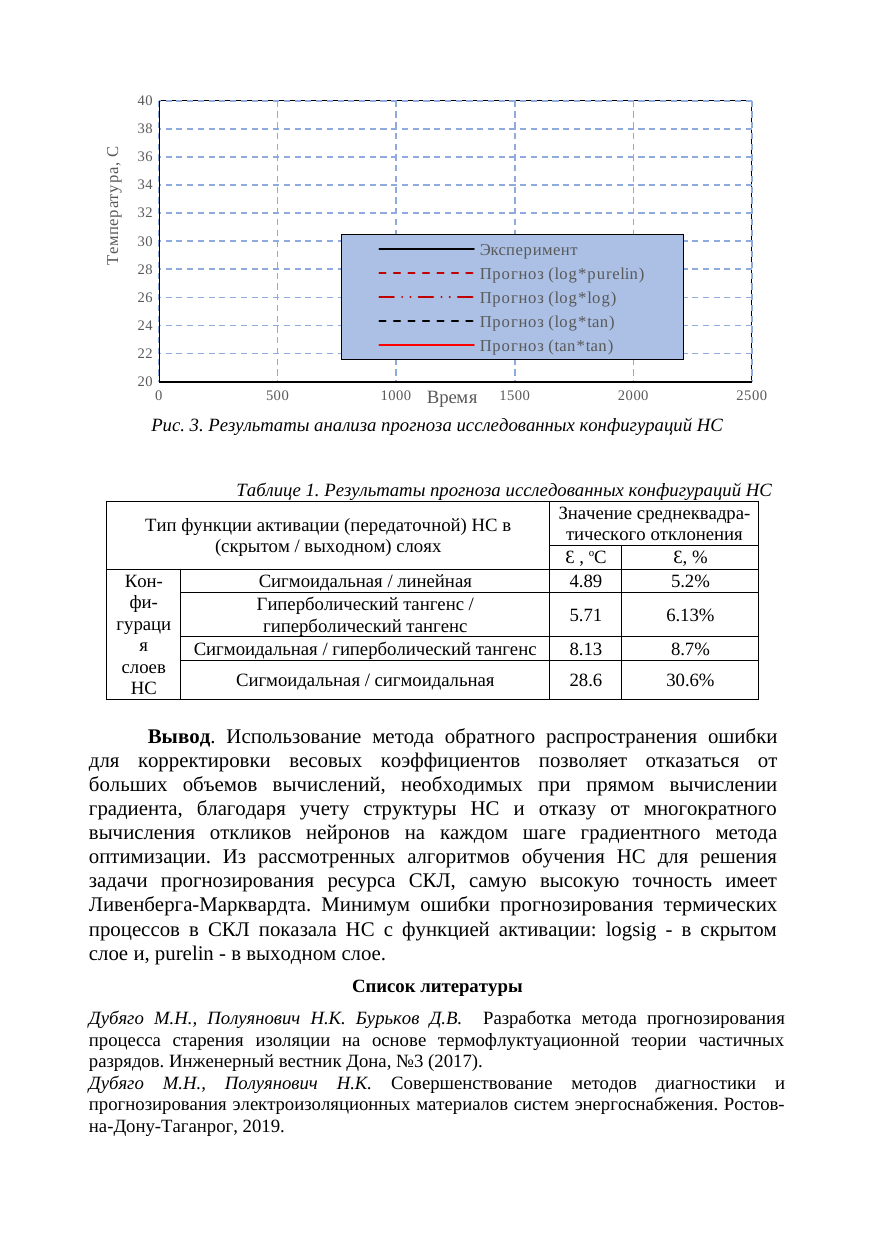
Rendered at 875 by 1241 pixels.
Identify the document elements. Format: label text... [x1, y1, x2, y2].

table_cell 5.71 [550, 593, 621, 636]
text Таблице 1. Результаты прогноза исследованных конфигураций НС [162, 479, 785, 501]
table_cell Ԑ, % [622, 546, 758, 568]
table_header Значение среднеквадра- тического отклонения [550, 502, 758, 545]
text Рис. 3. Результаты анализа прогноза исследованных конфигураций НС [89, 414, 785, 436]
table_header Тип функции активации (передаточной) НС в (скрытом / выходном) слоях [107, 502, 549, 568]
table_cell Кон-фи- гурация слоев НС [107, 570, 180, 699]
table_cell 4.89 [550, 570, 621, 592]
table_cell Сигмоидальная / сигмоидальная [181, 661, 549, 699]
table_cell Гиперболический тангенс / гиперболический тангенс [181, 593, 549, 636]
table_cell 6.13% [622, 593, 758, 636]
text Дубяго М.Н., Полуянович Н.К. Бурьков Д.В. Разработка метода прогнозирования процесса старения изоляции на основе термофлуктуационной теории частичных разрядов. Инженерный вестник Дона, №3 (2017). [89, 1007, 785, 1072]
table_cell 8.13 [550, 637, 621, 660]
table_cell 8.7% [622, 637, 758, 660]
table_cell 5.2% [622, 570, 758, 592]
text Вывод. Использование метода обратного распространения ошибки для корректировки весовых коэффициентов позволяет отказаться от больших объемов вычислений, необходимых при прямом вычислении градиента, благодаря учету структуры НС и отказу от многократного вычисления откликов нейронов на каждом шаге градиентного метода оптимизации. Из рассмотренных алгоритмов обучения НС для решения задачи прогнозирования ресурса СКЛ, самую высокую точность имеет Ливенберга-Марквардта. Минимум ошибки прогнозирования термических процессов в СКЛ показала НС с функцией активации: logsig - в скрытом слое и, purelin - в выходном слое. [89, 724, 778, 964]
table_cell Ԑ , оС [550, 546, 621, 568]
table_cell Сигмоидальная / линейная [181, 570, 549, 592]
table_cell 30.6% [622, 661, 758, 699]
table_cell Сигмоидальная / гиперболический тангенс [181, 637, 549, 660]
table_cell 28.6 [550, 661, 621, 699]
text Дубяго М.Н., Полуянович Н.К. Совершенствование методов диагностики и прогнозирования электроизоляционных материалов систем энергоснабжения. Ростов-на-Дону-Таганрог, 2019. [89, 1072, 785, 1136]
text Список литературы [89, 975, 785, 997]
